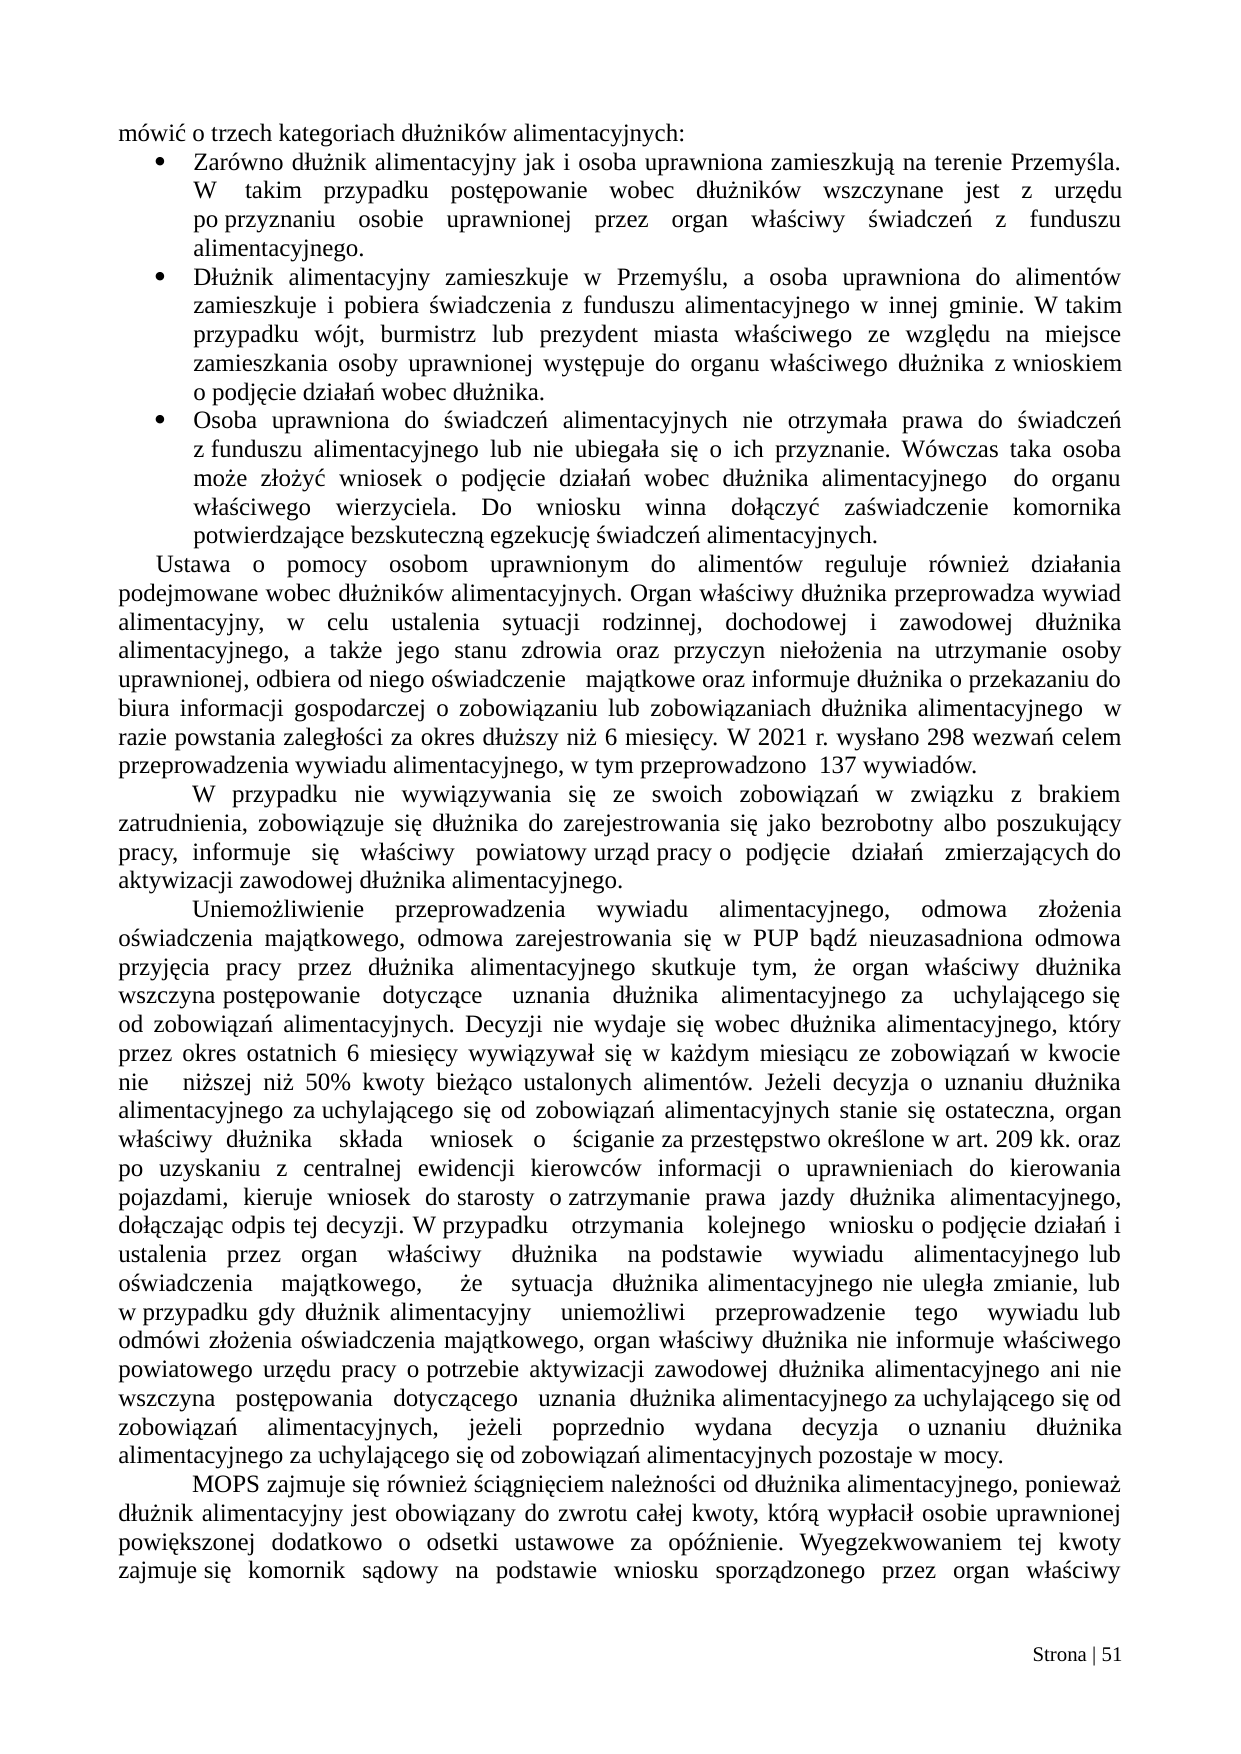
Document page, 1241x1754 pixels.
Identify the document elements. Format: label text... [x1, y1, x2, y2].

text Ustawa o pomocy osobom uprawnionym do alimentów reguluje również działania podejmowane wobec dłużników alimentacyjnych. Organ właściwy dłużnika przeprowadza wywiad alimentacyjny, w celu ustalenia sytuacji rodzinnej, dochodowej i zawodowej dłużnika alimentacyjnego, a także jego stanu zdrowia oraz przyczyn niełożenia na utrzymanie osoby uprawnionej, odbiera od niego oświadczenie majątkowe oraz informuje dłużnika o przekazaniu do biura informacji gospodarczej o zobowiązaniu lub zobowiązaniach dłużnika alimentacyjnego w razie powstania zaległości za okres dłuższy niż 6 miesięcy. W 2021 r. wysłano 298 wezwań celem przeprowadzenia wywiadu alimentacyjnego, w tym przeprowadzono 137 wywiadów. [118, 549, 1122, 779]
list Dłużnik alimentacyjny zamieszkuje w Przemyślu, a osoba uprawniona do alimentów zamieszkuje i pobiera świadczenia z funduszu alimentacyjnego w innej gminie. W takim przypadku wójt, burmistrz lub prezydent miasta właściwego ze względu na miejsce zamieszkania osoby uprawnionej występuje do organu właściwego dłużnika z wnioskiem o podjęcie działań wobec dłużnika. [156, 262, 1122, 406]
list Zarówno dłużnik alimentacyjny jak i osoba uprawniona zamieszkują na terenie Przemyśla. W takim przypadku postępowanie wobec dłużników wszczynane jest z urzędu po przyznaniu osobie uprawnionej przez organ właściwy świadczeń z funduszu alimentacyjnego. [156, 147, 1122, 262]
text W przypadku nie wywiązywania się ze swoich zobowiązań w związku z brakiem zatrudnienia, zobowiązuje się dłużnika do zarejestrowania się jako bezrobotny albo poszukujący pracy, informuje się właściwy powiatowy urząd pracy o podjęcie działań zmierzających do aktywizacji zawodowej dłużnika alimentacyjnego. [118, 779, 1122, 894]
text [118, 1469, 1122, 1584]
list Osoba uprawniona do świadczeń alimentacyjnych nie otrzymała prawa do świadczeń z funduszu alimentacyjnego lub nie ubiegała się o ich przyznanie. Wówczas taka osoba może złożyć wniosek o podjęcie działań wobec dłużnika alimentacyjnego do organu właściwego wierzyciela. Do wniosku winna dołączyć zaświadczenie komornika potwierdzające bezskuteczną egzekucję świadczeń alimentacyjnych. [156, 406, 1122, 549]
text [118, 118, 1122, 147]
text Uniemożliwienie przeprowadzenia wywiadu alimentacyjnego, odmowa złożenia oświadczenia majątkowego, odmowa zarejestrowania się w PUP bądź nieuzasadniona odmowa przyjęcia pracy przez dłużnika alimentacyjnego skutkuje tym, że organ właściwy dłużnika wszczyna postępowanie dotyczące uznania dłużnika alimentacyjnego za uchylającego się od zobowiązań alimentacyjnych. Decyzji nie wydaje się wobec dłużnika alimentacyjnego, który przez okres ostatnich 6 miesięcy wywiązywał się w każdym miesiącu ze zobowiązań w kwocie nie niższej niż 50% kwoty bieżąco ustalonych alimentów. Jeżeli decyzja o uznaniu dłużnika alimentacyjnego za uchylającego się od zobowiązań alimentacyjnych stanie się ostateczna, organ właściwy dłużnika składa wniosek o ściganie za przestępstwo określone w art. 209 kk. oraz po uzyskaniu z centralnej ewidencji kierowców informacji o uprawnieniach do kierowania pojazdami, kieruje wniosek do starosty o zatrzymanie prawa jazdy dłużnika alimentacyjnego, dołączając odpis tej decyzji. W przypadku otrzymania kolejnego wniosku o podjęcie działań i ustalenia przez organ właściwy dłużnika na podstawie wywiadu alimentacyjnego lub oświadczenia majątkowego, że sytuacja dłużnika alimentacyjnego nie uległa zmianie, lub w przypadku gdy dłużnik alimentacyjny uniemożliwi przeprowadzenie tego wywiadu lub odmówi złożenia oświadczenia majątkowego, organ właściwy dłużnika nie informuje właściwego powiatowego urzędu pracy o potrzebie aktywizacji zawodowej dłużnika alimentacyjnego ani nie wszczyna postępowania dotyczącego uznania dłużnika alimentacyjnego za uchylającego się od zobowiązań alimentacyjnych, jeżeli poprzednio wydana decyzja o uznaniu dłużnika alimentacyjnego za uchylającego się od zobowiązań alimentacyjnych pozostaje w mocy. [118, 894, 1122, 1469]
